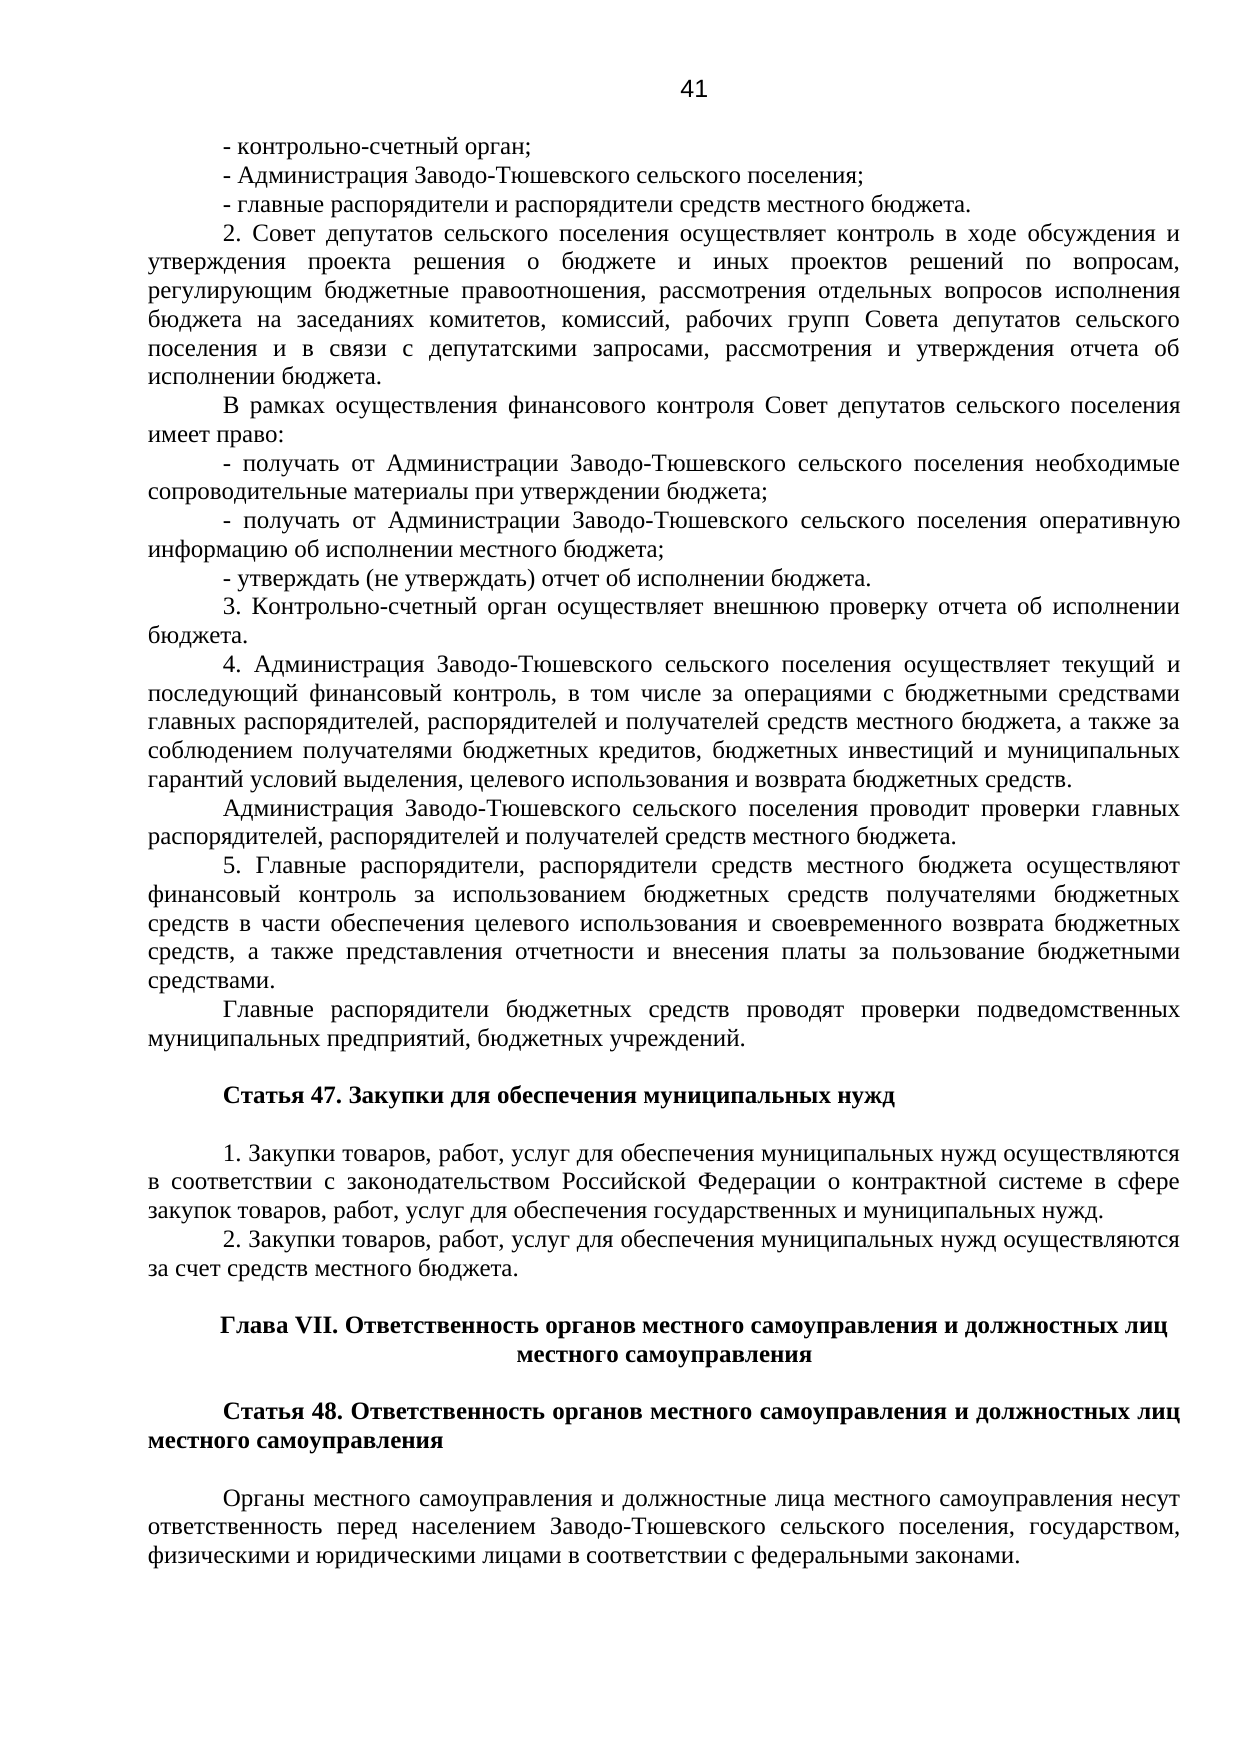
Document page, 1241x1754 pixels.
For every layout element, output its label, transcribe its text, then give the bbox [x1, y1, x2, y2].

text Администрация Заводо-Тюшевского сельского поселения проводит проверки главных распорядителей, распорядителей и получателей средств местного бюджета. [148, 793, 1181, 850]
text - получать от Администрации Заводо-Тюшевского сельского поселения необходимые сопроводительные материалы при утверждении бюджета; [148, 448, 1181, 505]
text 1. Закупки товаров, работ, услуг для обеспечения муниципальных нужд осуществляются в соответствии с законодательством Российской Федерации о контрактной системе в сфере закупок товаров, работ, услуг для обеспечения государственных и муниципальных нужд. [148, 1138, 1181, 1224]
text - контрольно-счетный орган; [148, 131, 1181, 160]
text 3. Контрольно-счетный орган осуществляет внешнюю проверку отчета об исполнении бюджета. [148, 591, 1181, 649]
text Главные распорядители бюджетных средств проводят проверки подведомственных муниципальных предприятий, бюджетных учреждений. [148, 994, 1181, 1051]
text - главные распорядители и распорядители средств местного бюджета. [148, 189, 1181, 218]
text В рамках осуществления финансового контроля Совет депутатов сельского поселения имеет право: [148, 390, 1181, 448]
text 4. Администрация Заводо-Тюшевского сельского поселения осуществляет текущий и последующий финансовый контроль, в том числе за операциями с бюджетными средствами главных распорядителей, распорядителей и получателей средств местного бюджета, а также за соблюдением получателями бюджетных кредитов, бюджетных инвестиций и муниципальных гарантий условий выделения, целевого использования и возврата бюджетных средств. [148, 649, 1181, 793]
text 2. Закупки товаров, работ, услуг для обеспечения муниципальных нужд осуществляются за счет средств местного бюджета. [148, 1224, 1181, 1281]
text Статья 47. Закупки для обеспечения муниципальных нужд [148, 1080, 1181, 1109]
text Органы местного самоуправления и должностные лица местного самоуправления несут ответственность перед населением Заводо-Тюшевского сельского поселения, государством, физическими и юридическими лицами в соответствии с федеральными законами. [148, 1483, 1181, 1569]
text 2. Совет депутатов сельского поселения осуществляет контроль в ходе обсуждения и утверждения проекта решения о бюджете и иных проектов решений по вопросам, регулирующим бюджетные правоотношения, рассмотрения отдельных вопросов исполнения бюджета на заседаниях комитетов, комиссий, рабочих групп Совета депутатов сельского поселения и в связи с депутатскими запросами, рассмотрения и утверждения отчета об исполнении бюджета. [148, 218, 1181, 390]
text - получать от Администрации Заводо-Тюшевского сельского поселения оперативную информацию об исполнении местного бюджета; [148, 505, 1181, 563]
text - Администрация Заводо-Тюшевского сельского поселения; [148, 160, 1181, 189]
text 5. Главные распорядители, распорядители средств местного бюджета осуществляют финансовый контроль за использованием бюджетных средств получателями бюджетных средств в части обеспечения целевого использования и своевременного возврата бюджетных средств, а также представления отчетности и внесения платы за пользование бюджетными средствами. [148, 850, 1181, 994]
text Глава VII. Ответственность органов местного самоуправления и должностных лиц местного самоуправления [148, 1310, 1181, 1368]
text Статья 48. Ответственность органов местного самоуправления и должностных лиц местного самоуправления [148, 1396, 1181, 1454]
text - утверждать (не утверждать) отчет об исполнении бюджета. [148, 563, 1181, 591]
